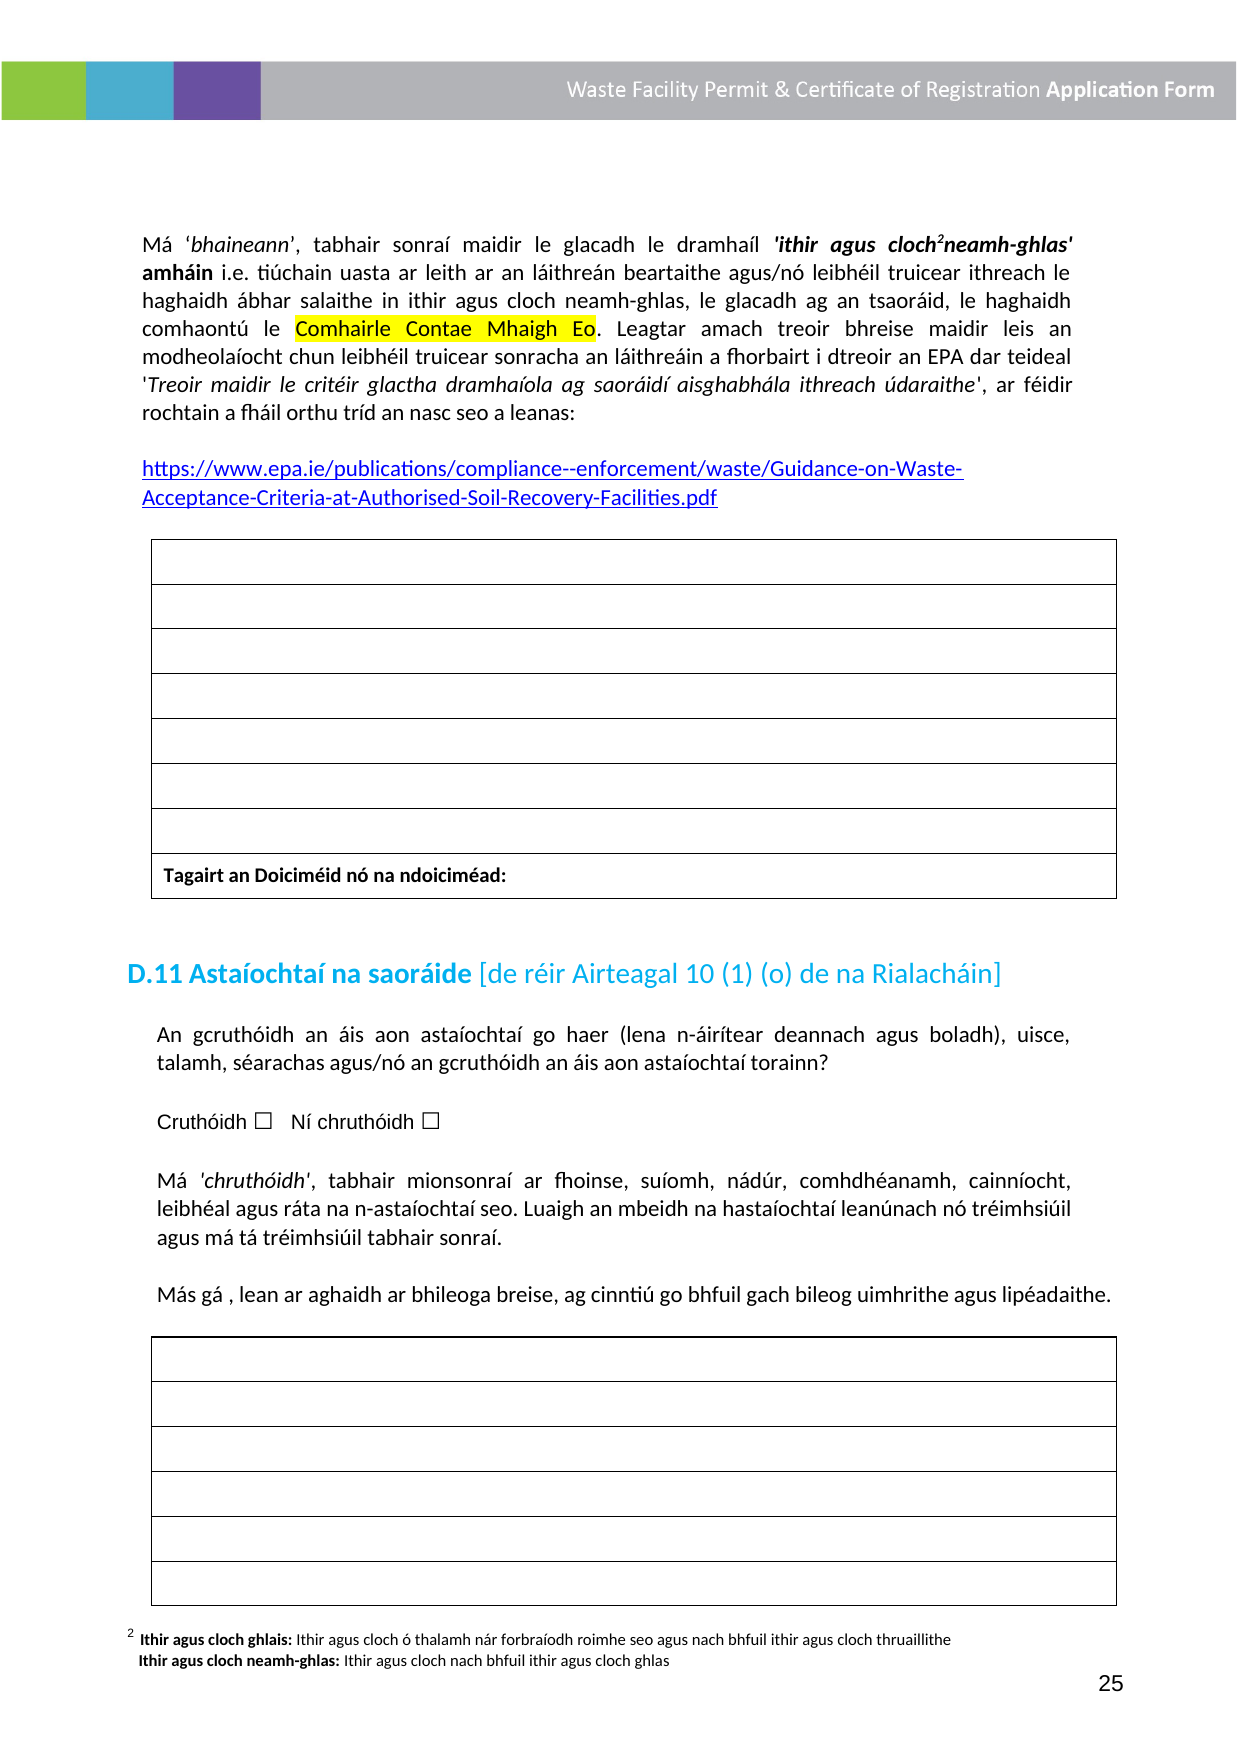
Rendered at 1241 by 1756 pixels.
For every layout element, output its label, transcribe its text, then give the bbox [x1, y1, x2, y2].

table_cell [152, 674, 1116, 718]
table_cell [152, 1427, 1116, 1471]
text An gcruthóidh an áis aon astaíochtaí go haer (lena n-áirítear deannach agus boladh), uisce, talamh, séarachas agus/nó an gcruthóidh an áis aon astaíochtaí torainn? [157, 1020, 1073, 1076]
table_cell [152, 1472, 1116, 1516]
text Cruthóidh Ní chruthóidh [127, 1105, 1123, 1136]
table_cell [152, 629, 1116, 673]
table_cell Tagairt an Doiciméid nó na ndoiciméad: [152, 854, 1116, 898]
picture [0, 38, 1236, 136]
table_cell [152, 1517, 1116, 1561]
table_header [152, 540, 1116, 584]
subtitle Astaíochtaí na saoráide [de réir Airteagal 10 (1) (o) de na Rialacháin] [127, 955, 1123, 991]
table_cell [152, 719, 1116, 763]
text https://www.epa.ie/publications/compliance--enforcement/waste/Guidance-on-Waste-Acceptance-Criteria-at-Authorised-Soil-Recovery-Facilities.pdf [142, 454, 1073, 511]
table_header [152, 1338, 1116, 1381]
table_cell [152, 1382, 1116, 1426]
text Má 'chruthóidh', tabhair mionsonraí ar fhoinse, suíomh, nádúr, comhdhéanamh, cainníocht, leibhéal agus ráta na n-astaíochtaí seo. Luaigh an mbeidh na hastaíochtaí leanúnach nó tréimhsiúil agus má tá tréimhsiúil tabhair sonraí. [157, 1166, 1073, 1251]
table_cell [152, 585, 1116, 628]
table_cell [152, 1562, 1116, 1605]
text Má ‘bhaineann’, tabhair sonraí maidir le glacadh le dramhaíl 'ithir agus clochneamh-ghlas' amháin i.e. tiúchain uasta ar leith ar an láithreán beartaithe agus/nó leibhéil truicear ithreach le haghaidh ábhar salaithe in ithir agus cloch neamh-ghlas, le glacadh ag an tsaoráid, le haghaidh comhaontú le Comhairle Contae Mhaigh Eo. Leagtar amach treoir bhreise maidir leis an modheolaíocht chun leibhéil truicear sonracha an láithreáin a fhorbairt i dtreoir an EPA dar teideal 'Treoir maidir le critéir glactha dramhaíola ag saoráidí aisghabhála ithreach údaraithe', ar féidir rochtain a fháil orthu tríd an nasc seo a leanas: [142, 230, 1073, 427]
text Más gá , lean ar aghaidh ar bhileoga breise, ag cinntiú go bhfuil gach bileog uimhrithe agus lipéadaithe. [148, 1280, 1123, 1308]
table_cell [152, 809, 1116, 852]
table_cell [152, 764, 1116, 808]
